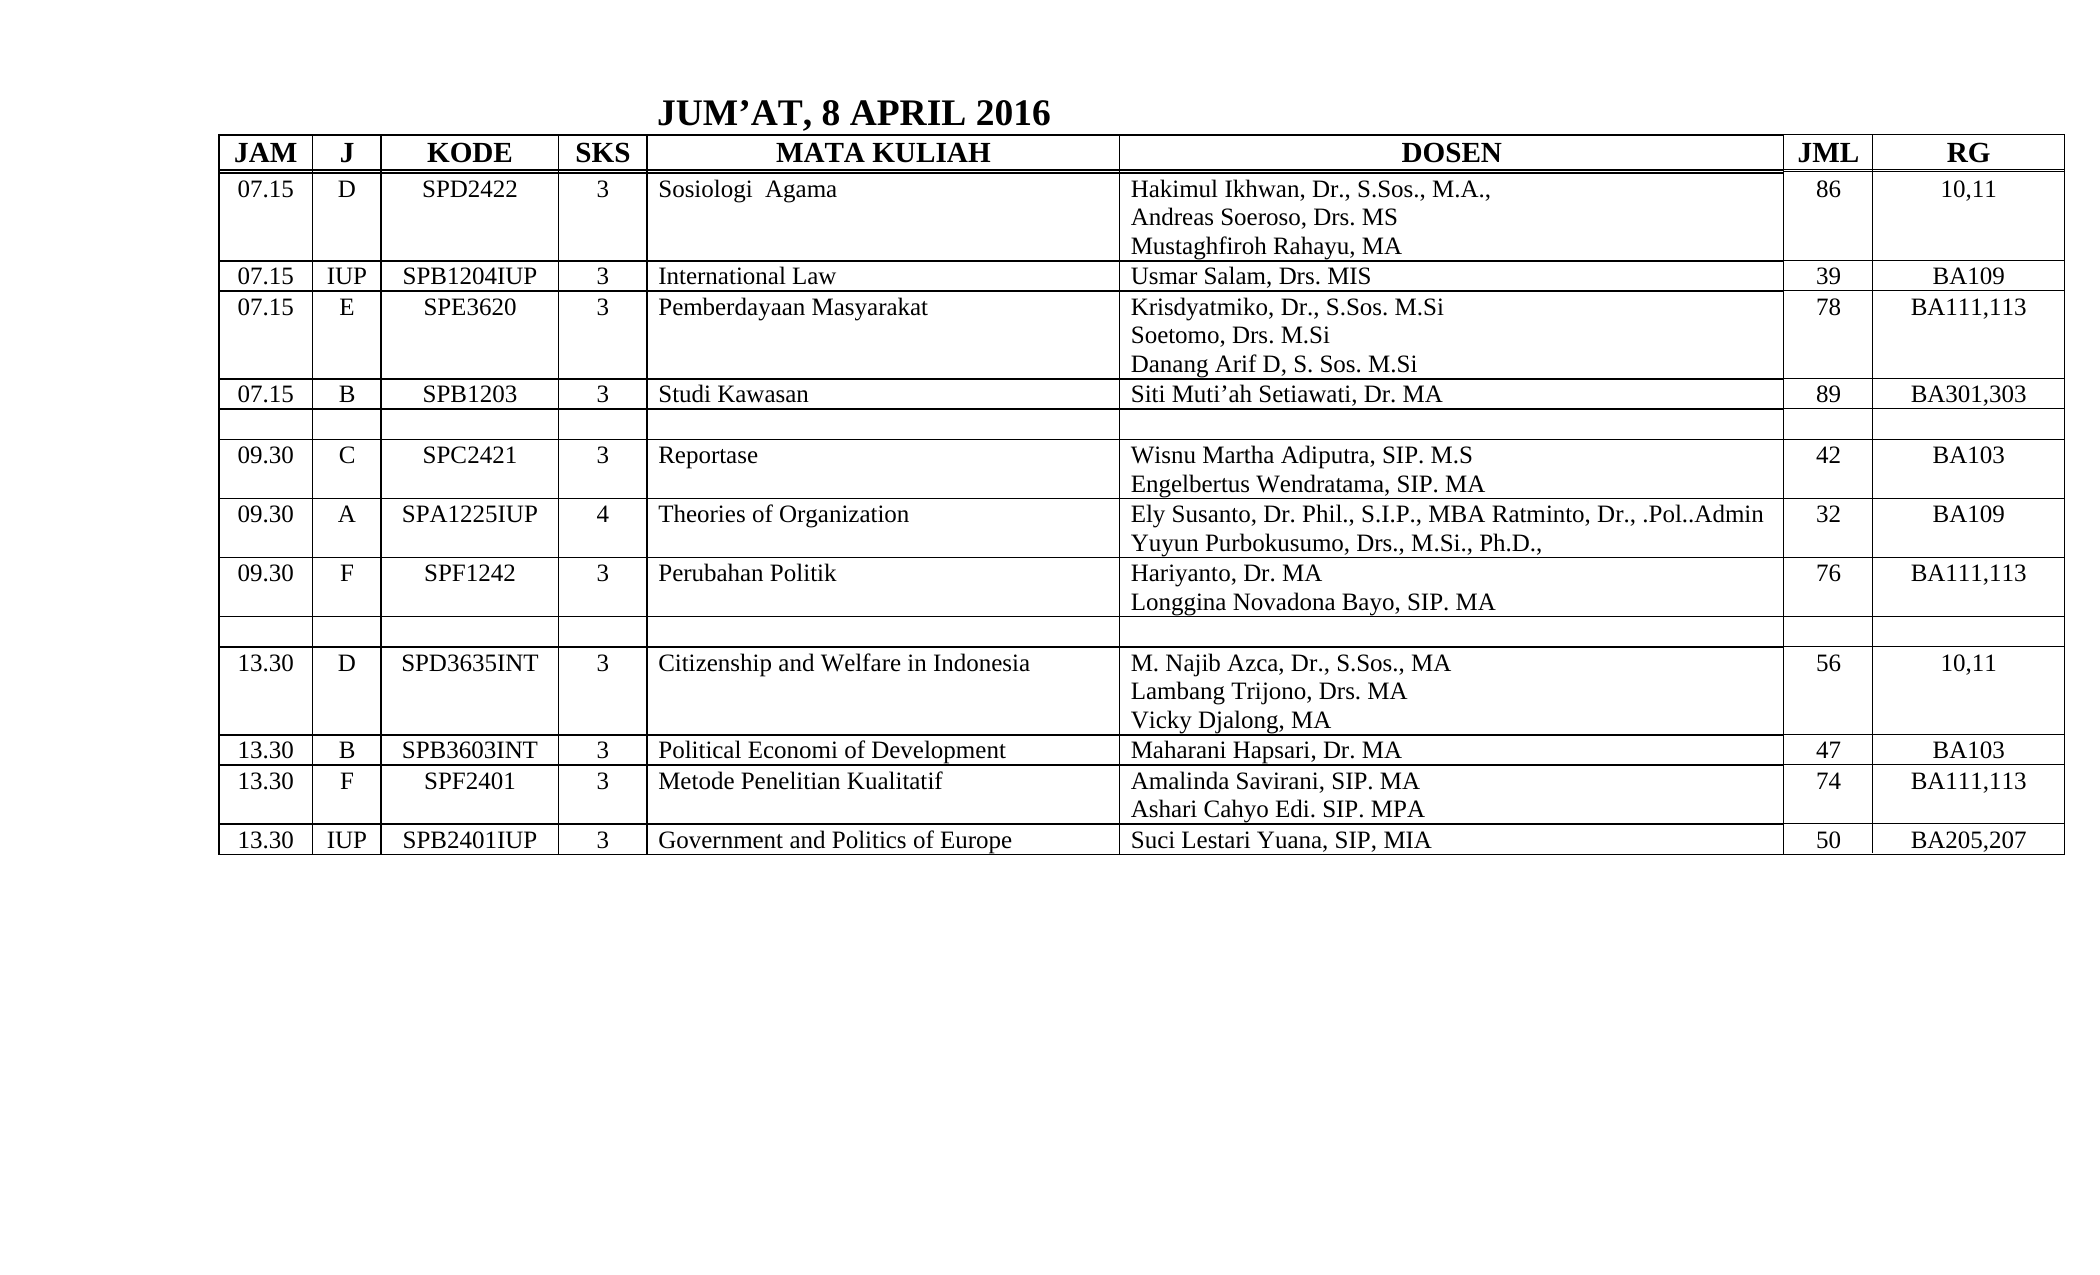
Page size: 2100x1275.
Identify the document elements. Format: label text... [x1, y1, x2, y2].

table_cell SPE3620 [382, 292, 558, 378]
table_cell BA109 [1873, 261, 2064, 290]
table_cell B [313, 380, 380, 408]
table_cell A [313, 499, 380, 557]
table_cell F [313, 766, 380, 823]
table_cell 07.15 [220, 174, 312, 260]
table_cell SPB1204IUP [382, 262, 558, 290]
table_header SKS [559, 136, 646, 169]
table_header RG [1873, 135, 2064, 169]
table_cell M. Najib Azca, Dr., S.Sos., MA Lambang Trijono, Drs. MA Vicky Djalong, MA [1120, 648, 1783, 734]
table_cell 3 [559, 440, 646, 498]
table_cell 3 [559, 174, 646, 260]
table_cell Siti Muti’ah Setiawati, Dr. MA [1120, 380, 1783, 408]
table_header MATA KULIAH [648, 136, 1119, 169]
table_cell [382, 410, 558, 439]
table_cell 3 [559, 766, 646, 823]
table_cell Government and Politics of Europe [648, 825, 1119, 854]
table_cell 13.30 [220, 766, 312, 823]
table_cell BA111,113 [1873, 558, 2064, 616]
table_cell 13.30 [220, 825, 312, 854]
table_cell D [313, 174, 380, 260]
table_cell 47 [1784, 735, 1872, 764]
table_cell 4 [559, 499, 646, 557]
table_cell [220, 410, 312, 439]
table_cell 09.30 [220, 440, 312, 498]
table_cell IUP [313, 825, 380, 854]
table_cell 3 [559, 262, 646, 290]
table_cell 09.30 [220, 558, 312, 616]
table_cell Perubahan Politik [648, 558, 1119, 616]
table_cell SPC2421 [382, 440, 558, 498]
table_cell Wisnu Martha Adiputra, SIP. M.S Engelbertus Wendratama, SIP. MA [1120, 440, 1783, 498]
table_cell BA103 [1873, 735, 2064, 764]
table_cell SPD3635INT [382, 648, 558, 734]
table_cell Sosiologi Agama [648, 174, 1119, 260]
table_cell 32 [1784, 499, 1872, 557]
table_cell [1873, 617, 2064, 646]
table_cell Theories of Organization [648, 499, 1119, 557]
table_cell 10,11 [1873, 172, 2064, 260]
table_cell 86 [1784, 172, 1872, 260]
table_cell D [313, 648, 380, 734]
table_cell Ely Susanto, Dr. Phil., S.I.P., MBA Ratminto, Dr., .Pol..Admin Yuyun Purbokusumo, Drs., M.Si., Ph.D., [1120, 499, 1783, 557]
table_cell 10,11 [1873, 647, 2064, 734]
table_cell SPA1225IUP [382, 499, 558, 557]
table_cell E [313, 292, 380, 378]
table_cell SPB1203 [382, 380, 558, 408]
table_cell Hariyanto, Dr. MA Longgina Novadona Bayo, SIP. MA [1120, 558, 1783, 616]
table_cell 50 [1784, 824, 1872, 854]
table_cell 78 [1784, 291, 1872, 378]
table_cell [1784, 409, 1872, 439]
table_cell 76 [1784, 558, 1872, 616]
table_cell [559, 617, 646, 646]
table_cell 13.30 [220, 736, 312, 764]
table_cell BA205,207 [1873, 824, 2064, 854]
table_cell Political Economi of Development [648, 736, 1119, 764]
table_cell [559, 410, 646, 439]
table_cell Pemberdayaan Masyarakat [648, 292, 1119, 378]
table_cell SPB2401IUP [382, 825, 558, 854]
table_cell [1120, 410, 1783, 439]
table_cell [1784, 617, 1872, 646]
table_cell 74 [1784, 765, 1872, 823]
table_cell BA103 [1873, 440, 2064, 498]
table_cell 3 [559, 825, 646, 854]
table_cell [313, 410, 380, 439]
table_cell BA109 [1873, 499, 2064, 557]
table_cell F [313, 558, 380, 616]
table_cell Metode Penelitian Kualitatif [648, 766, 1119, 823]
table_cell Citizenship and Welfare in Indonesia [648, 648, 1119, 734]
table_cell 3 [559, 292, 646, 378]
table_cell IUP [313, 262, 380, 290]
table_cell 07.15 [220, 380, 312, 408]
table_cell BA301,303 [1873, 379, 2064, 408]
table_cell [648, 410, 1119, 439]
table_cell 3 [559, 380, 646, 408]
table_cell Studi Kawasan [648, 380, 1119, 408]
text JUM’AT, 8 APRIL 2016 [582, 91, 2079, 134]
table_cell 56 [1784, 647, 1872, 734]
table_cell Hakimul Ikhwan, Dr., S.Sos., M.A., Andreas Soeroso, Drs. MS Mustaghfiroh Rahayu, MA [1120, 174, 1783, 260]
table_header JAM [220, 136, 312, 169]
table_cell 13.30 [220, 648, 312, 734]
table_cell 07.15 [220, 292, 312, 378]
table_cell SPF2401 [382, 766, 558, 823]
table_cell SPD2422 [382, 174, 558, 260]
table_cell 3 [559, 558, 646, 616]
table_cell 39 [1784, 261, 1872, 290]
table_cell BA111,113 [1873, 291, 2064, 378]
table_cell International Law [648, 262, 1119, 290]
table_cell 89 [1784, 379, 1872, 408]
table_cell 09.30 [220, 499, 312, 557]
table_cell 3 [559, 648, 646, 734]
table_header KODE [382, 136, 558, 169]
table_cell C [313, 440, 380, 498]
table_cell SPF1242 [382, 558, 558, 616]
table_cell SPB3603INT [382, 736, 558, 764]
table_cell [313, 617, 380, 646]
table_cell 3 [559, 736, 646, 764]
table_cell [1120, 617, 1783, 646]
table_cell [648, 617, 1119, 646]
table_cell BA111,113 [1873, 765, 2064, 823]
table_cell 07.15 [220, 262, 312, 290]
table_cell [382, 617, 558, 646]
table_cell Suci Lestari Yuana, SIP, MIA [1120, 825, 1783, 854]
table_cell 42 [1784, 440, 1872, 498]
table_header JML [1784, 135, 1872, 169]
table_cell Amalinda Savirani, SIP. MA Ashari Cahyo Edi. SIP. MPA [1120, 766, 1783, 823]
table_cell Usmar Salam, Drs. MIS [1120, 262, 1783, 290]
table_cell Krisdyatmiko, Dr., S.Sos. M.Si Soetomo, Drs. M.Si Danang Arif D, S. Sos. M.Si [1120, 292, 1783, 378]
table_cell [220, 617, 312, 646]
table_header J [313, 136, 380, 169]
table_cell Maharani Hapsari, Dr. MA [1120, 736, 1783, 764]
table_header DOSEN [1120, 136, 1783, 169]
table_cell [1873, 409, 2064, 439]
table_cell Reportase [648, 440, 1119, 498]
table_cell B [313, 736, 380, 764]
